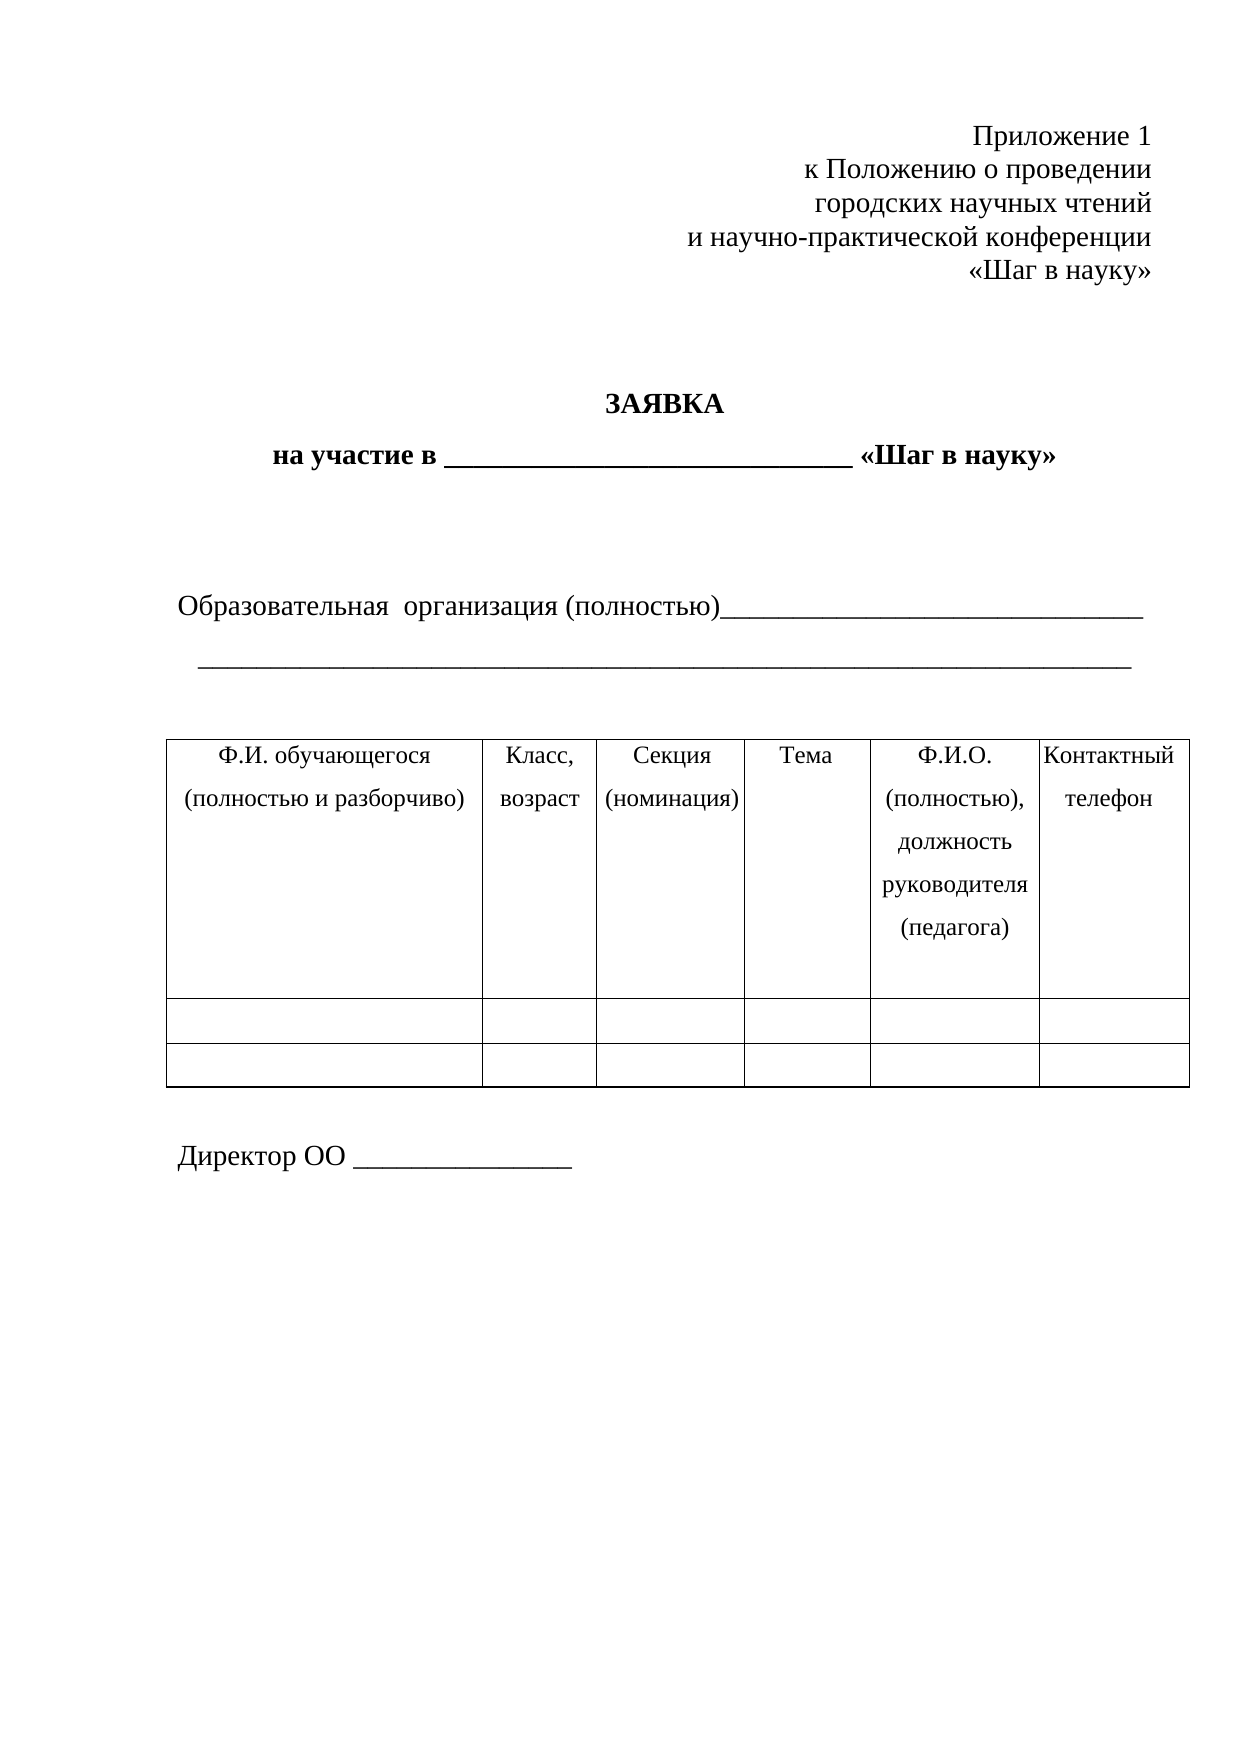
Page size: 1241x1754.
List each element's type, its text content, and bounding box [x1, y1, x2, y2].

table_cell [1040, 999, 1189, 1042]
table_cell [871, 999, 1039, 1042]
text Приложение 1 [177, 118, 1152, 152]
table_cell [483, 999, 596, 1042]
table_header Тема [745, 740, 870, 998]
table_cell [871, 1044, 1039, 1086]
table_header Контактный телефон [1040, 740, 1189, 998]
table_cell [597, 1044, 744, 1086]
text «Шаг в науку» [177, 252, 1152, 286]
text к Положению о проведении [177, 152, 1152, 185]
text и научно-практической конференции [177, 219, 1152, 252]
table_cell [1040, 1044, 1189, 1086]
text ЗАЯВКА [177, 386, 1152, 420]
table_cell [167, 1044, 482, 1086]
table_cell [167, 999, 482, 1042]
table_cell [745, 999, 870, 1042]
text Директор ОО _______________ [177, 1138, 934, 1171]
table_cell [483, 1044, 596, 1086]
text ________________________________________________________________ [177, 638, 1152, 672]
text Образовательная организация (полностью)_____________________________ [177, 588, 1152, 621]
text на участие в ____________________________ «Шаг в науку» [177, 437, 1152, 470]
table_cell [745, 1044, 870, 1086]
table_cell [597, 999, 744, 1042]
table_header Ф.И. обучающегося (полностью и разборчиво) [167, 740, 482, 998]
table_header Класс, возраст [483, 740, 596, 998]
table_header Секция (номинация) [597, 740, 744, 998]
table_header Ф.И.О. (полностью), должность руководителя (педагога) [871, 740, 1039, 998]
text городских научных чтений [177, 185, 1152, 219]
